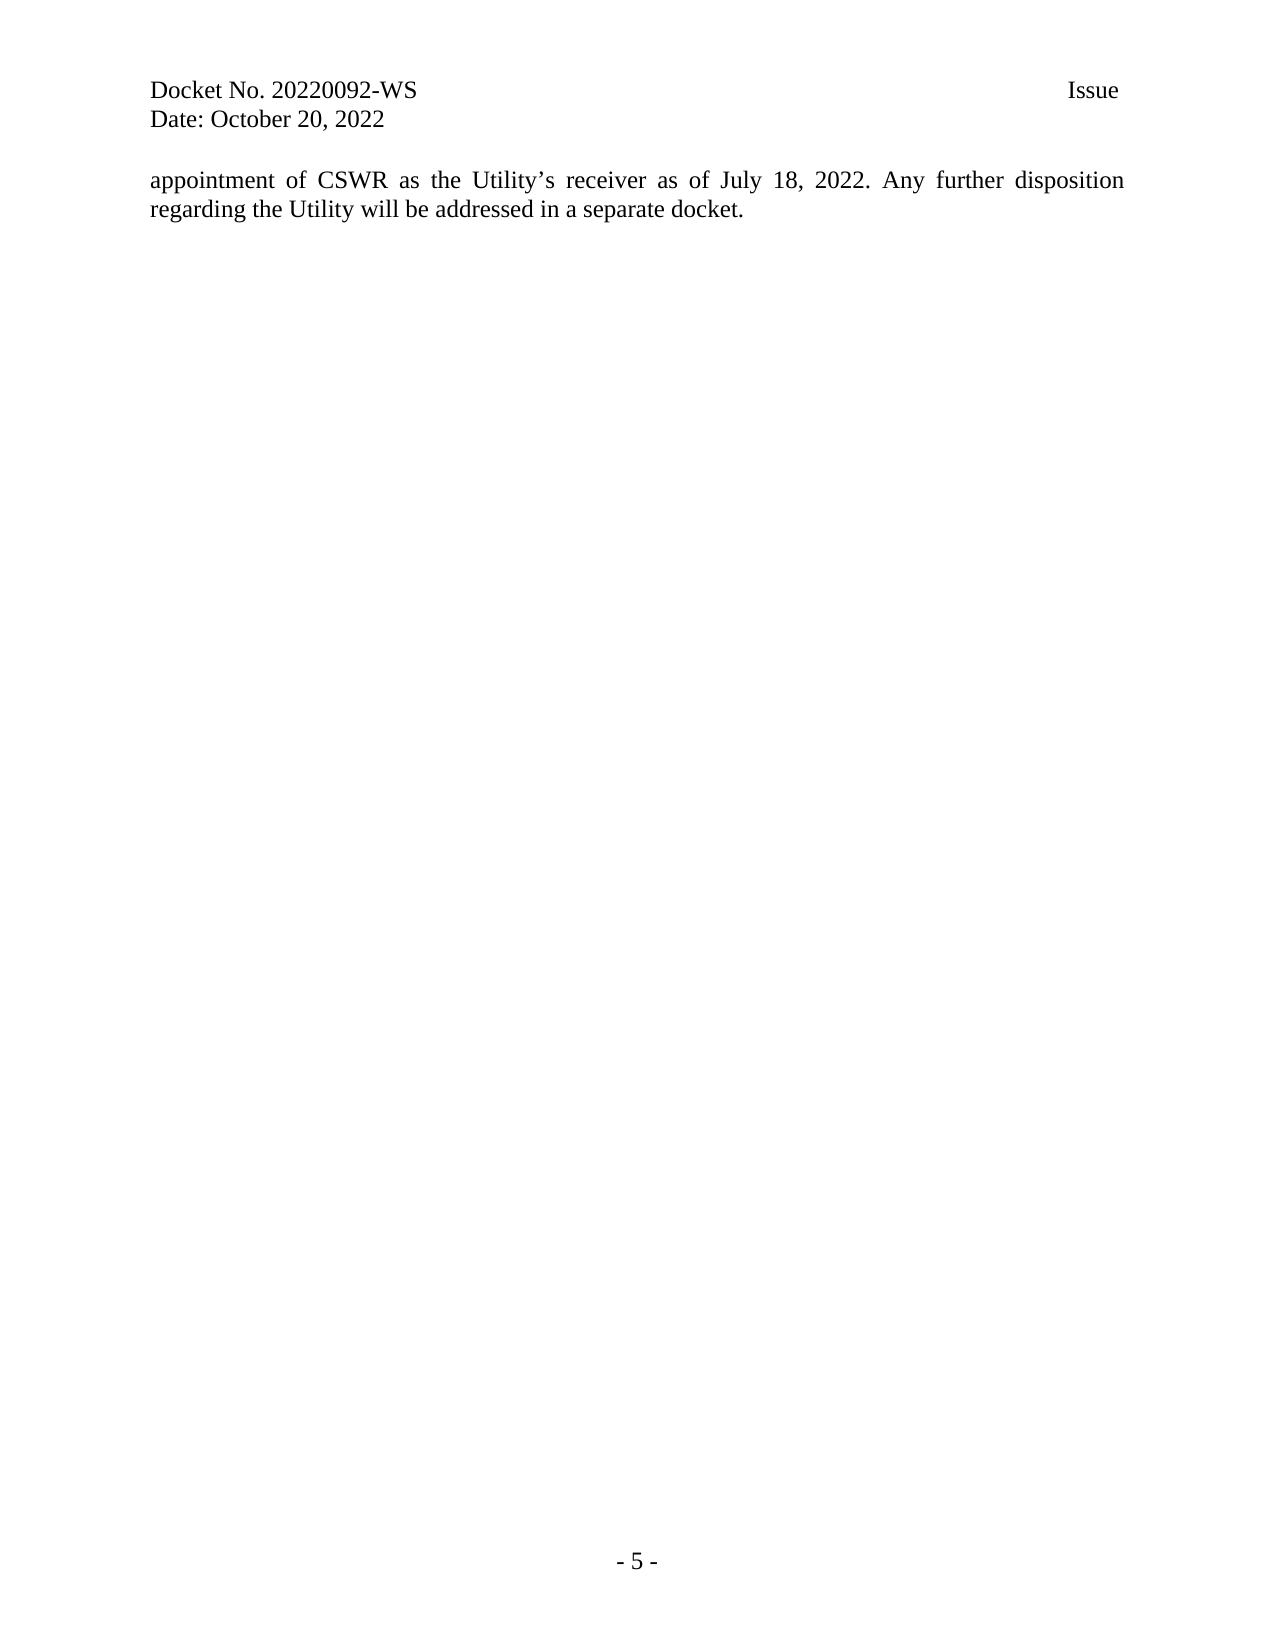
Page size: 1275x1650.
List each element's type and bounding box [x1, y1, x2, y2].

text [150, 165, 1125, 222]
